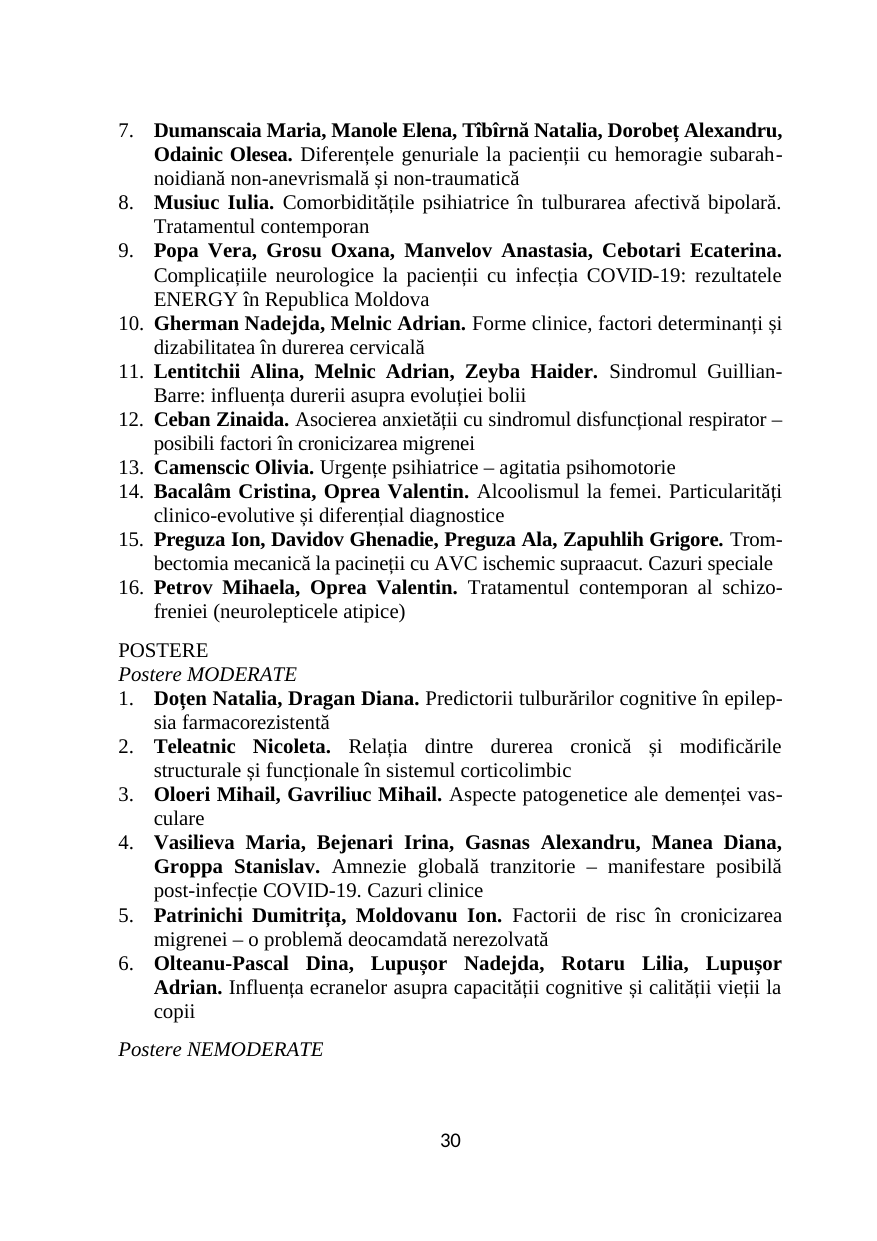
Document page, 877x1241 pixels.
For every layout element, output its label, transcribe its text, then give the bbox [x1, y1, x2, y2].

list Postere NEMODERATE [118, 1037, 782, 1061]
list Musiuc Iulia. Comorbiditățile psihiatrice în tulburarea afectivă bipolară. Tratamentul contemporan [118, 190, 782, 238]
list Doțen Natalia, Dragan Diana. Predictorii tulburărilor cognitive în epilepsia farmacorezistentă [118, 686, 782, 734]
list Bacalâm Cristina, Oprea Valentin. Alcoolismul la femei. Particularități clinico-evolutive și diferențial diagnostice [118, 479, 782, 527]
list Teleatnic Nicoleta. Relația dintre durerea cronică și modificările structurale și funcționale în sistemul corticolimbic [118, 734, 782, 782]
list Oloeri Mihail, Gavriliuc Mihail. Aspecte patogenetice ale demenței vasculare [118, 782, 782, 830]
list POSTERE [118, 638, 782, 662]
list Lentitchii Alina, Melnic Adrian, Zeyba Haider. Sindromul Guillian-Barre: influența durerii asupra evoluției bolii [118, 359, 782, 407]
list Postere MODERATE [118, 662, 782, 686]
list Preguza Ion, Davidov Ghenadie, Preguza Ala, Zapuhlih Grigore. Trombectomia mecanică la pacineții cu AVC ischemic supraacut. Cazuri speciale [118, 527, 782, 575]
list Gherman Nadejda, Melnic Adrian. Forme clinice, factori determinanți și dizabilitatea în durerea cervicală [118, 311, 782, 359]
list Camenscic Olivia. Urgențe psihiatrice – agitatia psihomotorie [118, 455, 782, 479]
list Patrinichi Dumitrița, Moldovanu Ion. Factorii de risc în cronicizarea migrenei – o problemă deocamdată nerezolvată [118, 902, 782, 951]
list Dumanscaia Maria, Manole Elena, Tîbîrnă Natalia, Dorobeț Alexandru, Odainic Olesea. Diferențele genuriale la pacienții cu hemoragie subarahnoidiană non-anevrismală și non-traumatică [118, 118, 782, 190]
list Olteanu-Pascal Dina, Lupușor Nadejda, Rotaru Lilia, Lupușor Adrian. Influența ecranelor asupra capacității cognitive și calității vieții la copii [118, 951, 782, 1023]
list Vasilieva Maria, Bejenari Irina, Gasnas Alexandru, Manea Diana, Groppa Stanislav. Amnezie globală tranzitorie – manifestare posibilă post-infecție COVID-19. Cazuri clinice [118, 830, 782, 902]
list Ceban Zinaida. Asocierea anxietății cu sindromul disfuncțional respirator – posibili factori în cronicizarea migrenei [118, 407, 782, 455]
list Popa Vera, Grosu Oxana, Manvelov Anastasia, Cebotari Ecaterina. Complicațiile neurologice la pacienții cu infecția COVID-19: rezultatele ENERGY în Republica Moldova [118, 238, 782, 311]
list Petrov Mihaela, Oprea Valentin. Tratamentul contemporan al schizofreniei (neurolepticele atipice) [118, 575, 782, 623]
